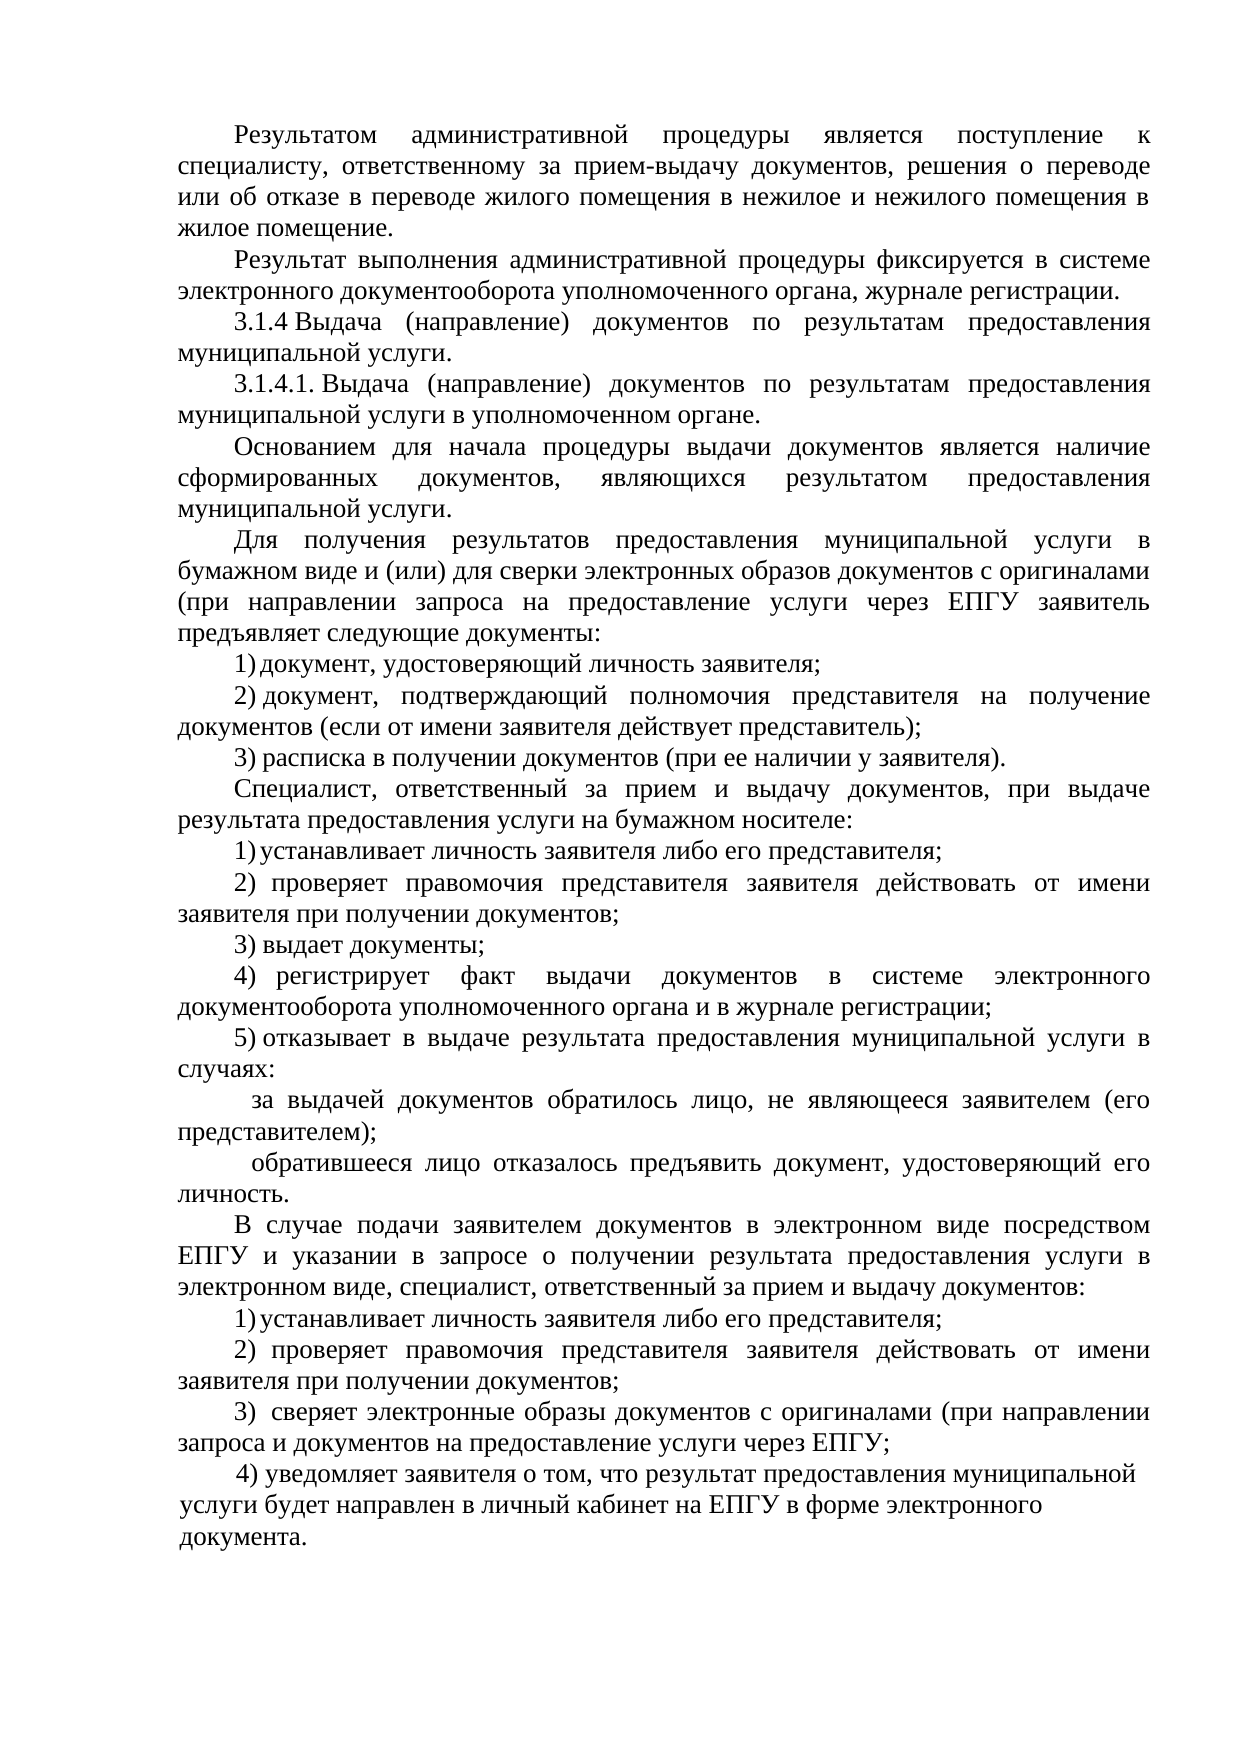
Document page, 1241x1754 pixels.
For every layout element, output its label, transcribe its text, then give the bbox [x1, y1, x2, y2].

text Основанием для начала процедуры выдачи документов является наличие сформированных документов, являющихся результатом предоставления муниципальной услуги. [177, 429, 1152, 523]
text 3.1.4.1. Выдача (направление) документов по результатам предоставления муниципальной услуги в уполномоченном органе. [177, 367, 1152, 429]
list устанавливает личность заявителя либо его представителя; [177, 834, 1152, 866]
text Специалист, ответственный за прием и выдачу документов, при выдаче результата предоставления услуги на бумажном носителе: [177, 772, 1152, 834]
list выдает документы; [177, 928, 1152, 959]
text 3.1.4 Выдача (направление) документов по результатам предоставления муниципальной услуги. [177, 305, 1152, 367]
list сверяет электронные образы документов с оригиналами (при направлении запроса и документов на предоставление услуги через ЕПГУ; [177, 1395, 1152, 1457]
list проверяет правомочия представителя заявителя действовать от имени заявителя при получении документов; [177, 1333, 1152, 1395]
list проверяет правомочия представителя заявителя действовать от имени заявителя при получении документов; [177, 866, 1152, 928]
list расписка в получении документов (при ее наличии у заявителя). [177, 741, 1152, 772]
list регистрирует факт выдачи документов в системе электронного документооборота уполномоченного органа и в журнале регистрации; [177, 959, 1152, 1021]
text за выдачей документов обратилось лицо, не являющееся заявителем (его представителем); [177, 1084, 1152, 1146]
list документ, подтверждающий полномочия представителя на получение документов (если от имени заявителя действует представитель); [177, 679, 1152, 741]
text Результатом административной процедуры является поступление к специалисту, ответственному за прием-выдачу документов, решения о переводе или об отказе в переводе жилого помещения в нежилое и нежилого помещения в жилое помещение. [177, 118, 1152, 243]
list устанавливает личность заявителя либо его представителя; [177, 1302, 1152, 1333]
text обратившееся лицо отказалось предъявить документ, удостоверяющий его личность. [177, 1146, 1152, 1208]
list уведомляет заявителя о том, что результат предоставления муниципальной услуги будет направлен в личный кабинет на ЕПГУ в форме электронного документа. [179, 1457, 1152, 1551]
text Для получения результатов предоставления муниципальной услуги в бумажном виде и (или) для сверки электронных образов документов с оригиналами (при направлении запроса на предоставление услуги через ЕПГУ заявитель предъявляет следующие документы: [177, 523, 1152, 648]
text В случае подачи заявителем документов в электронном виде посредством ЕПГУ и указании в запросе о получении результата предоставления услуги в электронном виде, специалист, ответственный за прием и выдачу документов: [177, 1208, 1152, 1302]
list документ, удостоверяющий личность заявителя; [177, 648, 1152, 679]
text Результат выполнения административной процедуры фиксируется в системе электронного документооборота уполномоченного органа, журнале регистрации. [177, 243, 1152, 305]
list отказывает в выдаче результата предоставления муниципальной услуги в случаях: [177, 1021, 1152, 1084]
